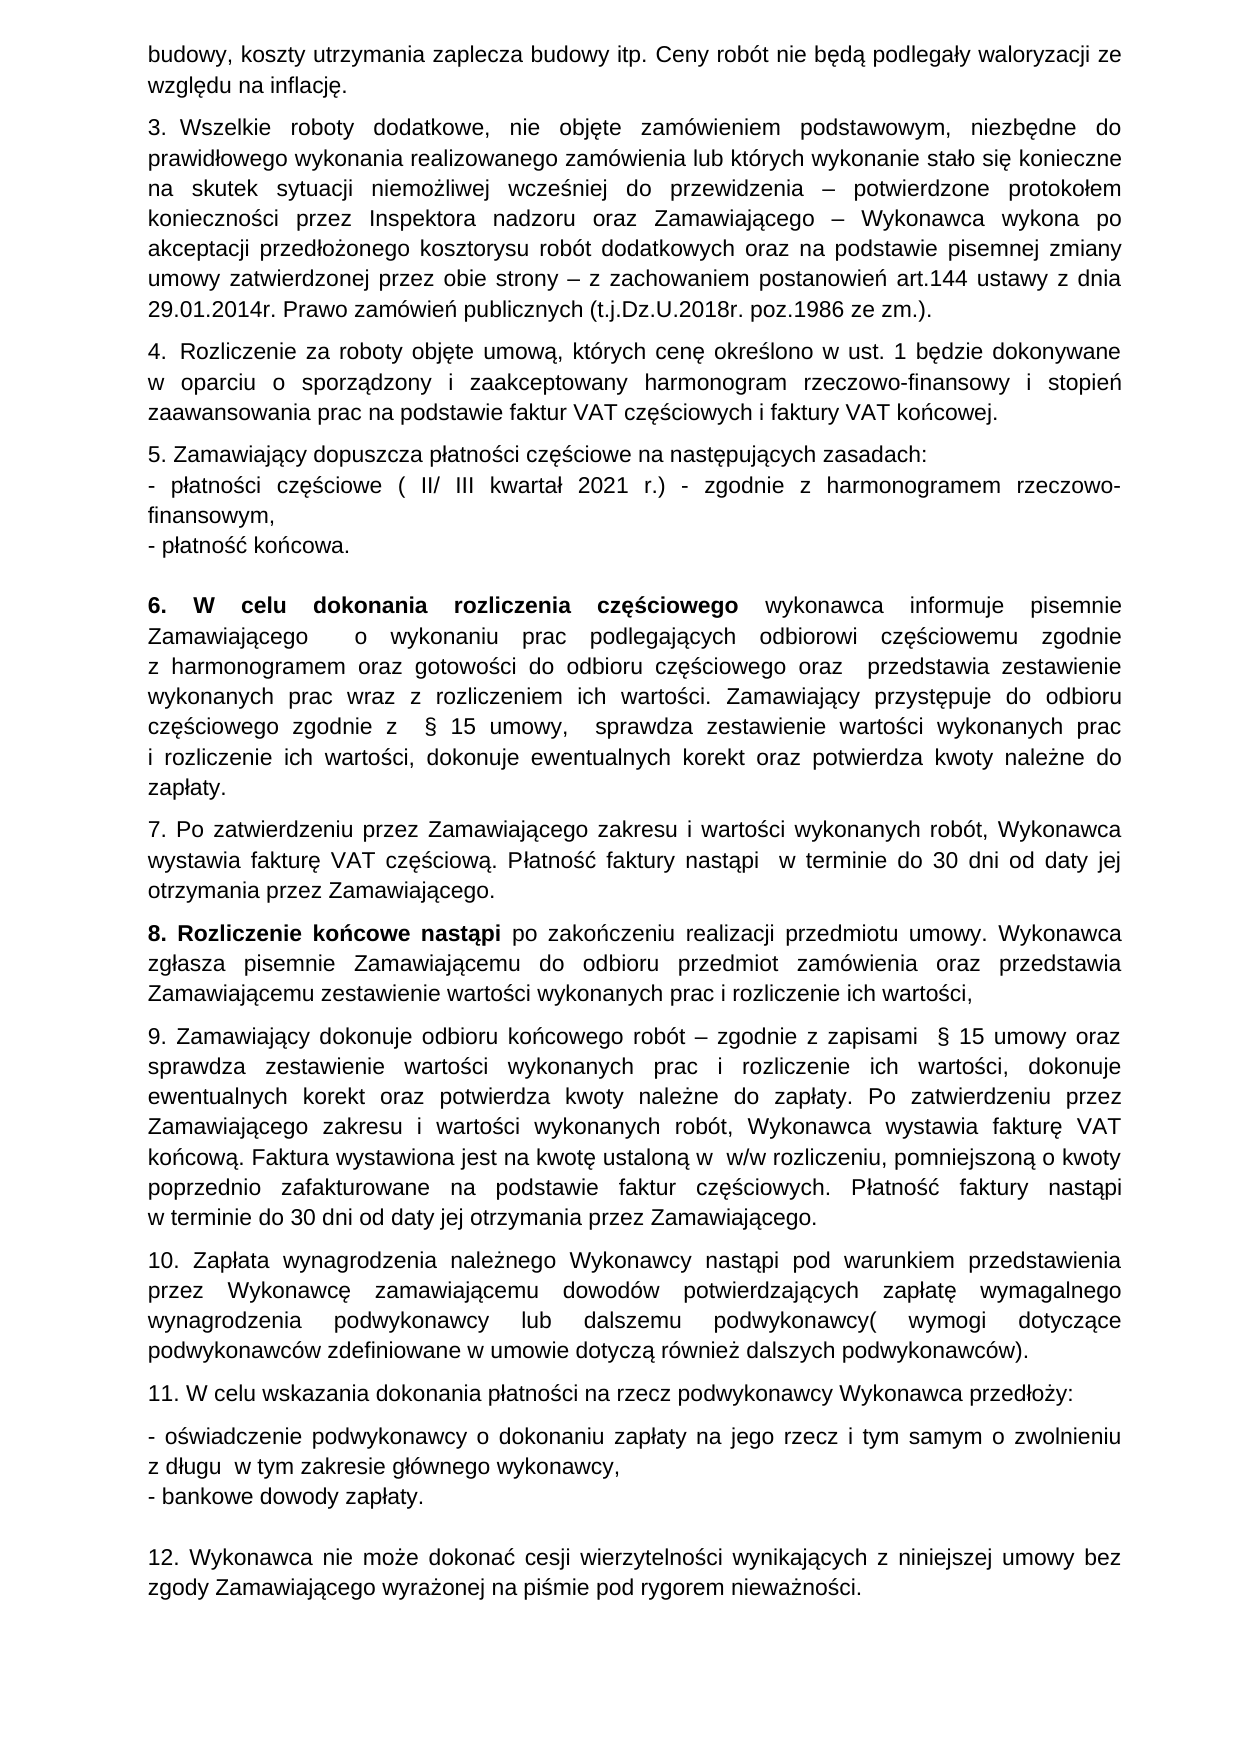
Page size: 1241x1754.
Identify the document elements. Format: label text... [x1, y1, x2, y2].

text 10. Zapłata wynagrodzenia należnego Wykonawcy nastąpi pod warunkiem przedstawienia przez Wykonawcę zamawiającemu dowodów potwierdzających zapłatę wymagalnego wynagrodzenia podwykonawcy lub dalszemu podwykonawcy( wymogi dotyczące podwykonawców zdefiniowane w umowie dotyczą również dalszych podwykonawców). [148, 1247, 1122, 1363]
text - płatności częściowe ( II/ III kwartał 2021 r.) - zgodnie z harmonogramem rzeczowo-finansowym, [148, 472, 1122, 528]
text 9. Zamawiający dokonuje odbioru końcowego robót – zgodnie z zapisami § 15 umowy oraz sprawdza zestawienie wartości wykonanych prac i rozliczenie ich wartości, dokonuje ewentualnych korekt oraz potwierdza kwoty należne do zapłaty. Po zatwierdzeniu przez Zamawiającego zakresu i wartości wykonanych robót, Wykonawca wystawia fakturę VAT końcową. Faktura wystawiona jest na kwotę ustaloną w w/w rozliczeniu, pomniejszoną o kwoty poprzednio zafakturowane na podstawie faktur częściowych. Płatność faktury nastąpi w terminie do 30 dni od daty jej otrzymania przez Zamawiającego. [148, 1023, 1122, 1230]
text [148, 41, 1122, 98]
text 12. Wykonawca nie może dokonać cesji wierzytelności wynikających z niniejszej umowy bez zgody Zamawiającego wyrażonej na piśmie pod rygorem nieważności. [148, 1543, 1122, 1600]
text - bankowe dowody zapłaty. [148, 1483, 1122, 1509]
text 5. Zamawiający dopuszcza płatności częściowe na następujących zasadach: [148, 441, 1122, 468]
text 3. Wszelkie roboty dodatkowe, nie objęte zamówieniem podstawowym, niezbędne do prawidłowego wykonania realizowanego zamówienia lub których wykonanie stało się konieczne na skutek sytuacji niemożliwej wcześniej do przewidzenia – potwierdzone protokołem konieczności przez Inspektora nadzoru oraz Zamawiającego – Wykonawca wykona po akceptacji przedłożonego kosztorysu robót dodatkowych oraz na podstawie pisemnej zmiany umowy zatwierdzonej przez obie strony – z zachowaniem postanowień art.144 ustawy z dnia 29.01.2014r. Prawo zamówień publicznych (t.j.Dz.U.2018r. poz.1986 ze zm.). [148, 114, 1122, 322]
text 11. W celu wskazania dokonania płatności na rzecz podwykonawcy Wykonawca przedłoży: [148, 1380, 1122, 1406]
text - oświadczenie podwykonawcy o dokonaniu zapłaty na jego rzecz i tym samym o zwolnieniu z długu w tym zakresie głównego wykonawcy, [148, 1423, 1122, 1479]
text 6. W celu dokonania rozliczenia częściowego wykonawca informuje pisemnie Zamawiającego o wykonaniu prac podlegających odbiorowi częściowemu zgodnie z harmonogramem oraz gotowości do odbioru częściowego oraz przedstawia zestawienie wykonanych prac wraz z rozliczeniem ich wartości. Zamawiający przystępuje do odbioru częściowego zgodnie z § 15 umowy, sprawdza zestawienie wartości wykonanych prac i rozliczenie ich wartości, dokonuje ewentualnych korekt oraz potwierdza kwoty należne do zapłaty. [148, 592, 1122, 800]
text 4. Rozliczenie za roboty objęte umową, których cenę określono w ust. 1 będzie dokonywane w oparciu o sporządzony i zaakceptowany harmonogram rzeczowo-finansowy i stopień zaawansowania prac na podstawie faktur VAT częściowych i faktury VAT końcowej. [148, 338, 1122, 425]
text - płatność końcowa. [148, 532, 1122, 558]
text 8. Rozliczenie końcowe nastąpi po zakończeniu realizacji przedmiotu umowy. Wykonawca zgłasza pisemnie Zamawiającemu do odbioru przedmiot zamówienia oraz przedstawia Zamawiającemu zestawienie wartości wykonanych prac i rozliczenie ich wartości, [148, 919, 1122, 1006]
text 7. Po zatwierdzeniu przez Zamawiającego zakresu i wartości wykonanych robót, Wykonawca wystawia fakturę VAT częściową. Płatność faktury nastąpi w terminie do 30 dni od daty jej otrzymania przez Zamawiającego. [148, 816, 1122, 903]
